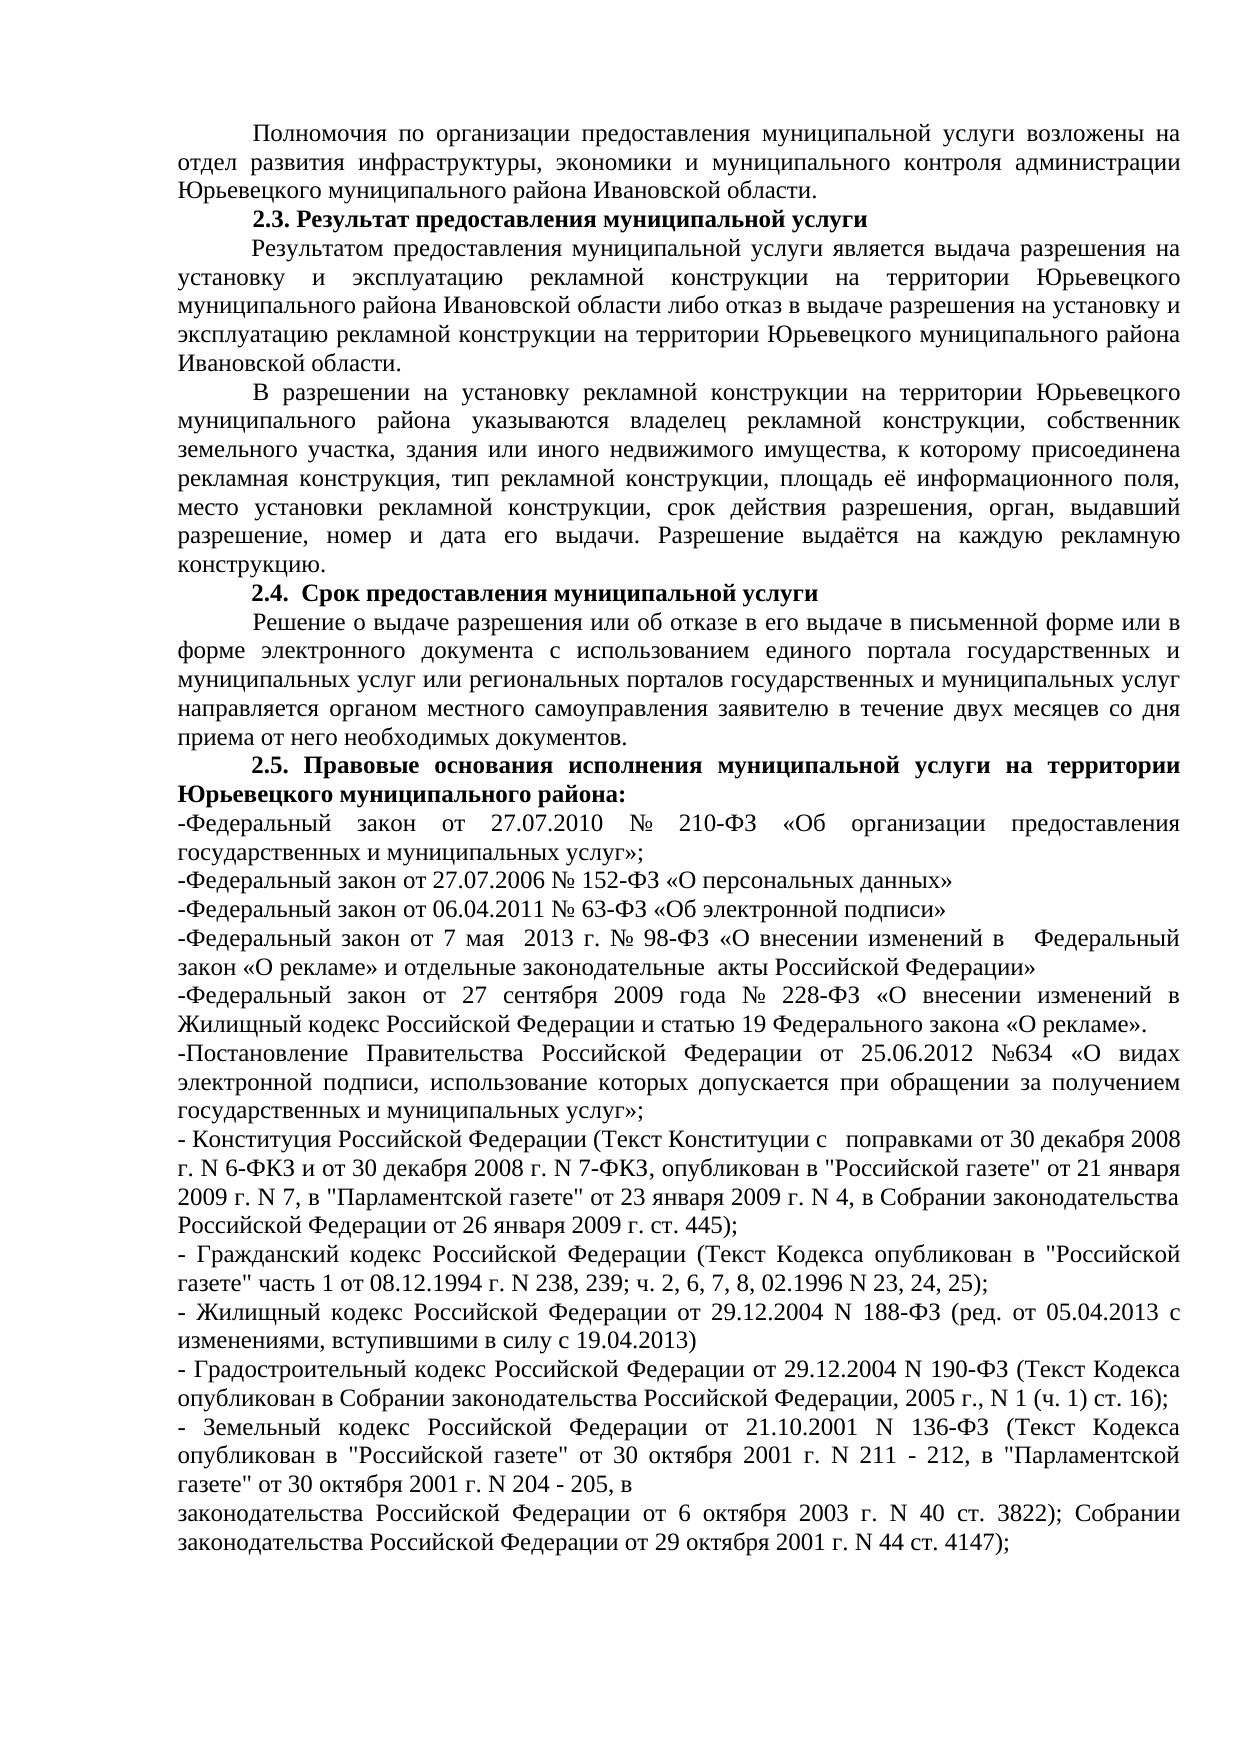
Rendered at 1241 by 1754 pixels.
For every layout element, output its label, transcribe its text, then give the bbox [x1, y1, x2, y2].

text Полномочия по организации предоставления муниципальной услуги возложены на отдел развития инфраструктуры, экономики и муниципального контроля администрации Юрьевецкого муниципального района Ивановской области. [177, 118, 1181, 204]
text - Градостроительный кодекс Российской Федерации от 29.12.2004 N 190-ФЗ (Текст Кодекса опубликован в Собрании законодательства Российской Федерации, 2005 г., N 1 (ч. 1) ст. 16); [177, 1354, 1181, 1412]
text - Конституция Российской Федерации (Текст Конституции с поправками от 30 декабря 2008 г. N 6-ФКЗ и от 30 декабря 2008 г. N 7-ФКЗ, опубликован в "Российской газете" от 21 января 2009 г. N 7, в "Парламентской газете" от 23 января 2009 г. N 4, в Собрании законодательства Российской Федерации от 26 января 2009 г. ст. 445); [177, 1124, 1181, 1239]
text -Федеральный закон от 27 сентября 2009 года № 228-ФЗ «О внесении изменений в Жилищный кодекс Российской Федерации и статью 19 Федерального закона «О рекламе». [177, 981, 1181, 1038]
text 2.5. Правовые основания исполнения муниципальной услуги на территории Юрьевецкого муниципального района: [177, 751, 1181, 808]
text -Федеральный закон от 06.04.2011 № 63-ФЗ «Об электронной подписи» [177, 894, 1181, 923]
text -Федеральный закон от 27.07.2010 № 210-ФЗ «Об организации предоставления государственных и муниципальных услуг»; [177, 808, 1181, 866]
text - Жилищный кодекс Российской Федерации от 29.12.2004 N 188-ФЗ (ред. от 05.04.2013 с изменениями, вступившими в силу с 19.04.2013) [177, 1297, 1181, 1354]
text 2.3. Результат предоставления муниципальной услуги Результатом предоставления муниципальной услуги является выдача разрешения на установку и эксплуатацию рекламной конструкции на территории Юрьевецкого муниципального района Ивановской области либо отказ в выдаче разрешения на установку и эксплуатацию рекламной конструкции на территории Юрьевецкого муниципального района Ивановской области. [177, 204, 1181, 377]
text 2.4. Срок предоставления муниципальной услуги [177, 578, 1181, 607]
text законодательства Российской Федерации от 6 октября 2003 г. N 40 ст. 3822); Собрании законодательства Российской Федерации от 29 октября 2001 г. N 44 ст. 4147); [177, 1498, 1181, 1556]
text - Земельный кодекс Российской Федерации от 21.10.2001 N 136-ФЗ (Текст Кодекса опубликован в "Российской газете" от 30 октября 2001 г. N 211 - 212, в "Парламентской газете" от 30 октября 2001 г. N 204 - 205, в [177, 1412, 1181, 1498]
text - Гражданский кодекс Российской Федерации (Текст Кодекса опубликован в "Российской газете" часть 1 от 08.12.1994 г. N 238, 239; ч. 2, 6, 7, 8, 02.1996 N 23, 24, 25); [177, 1239, 1181, 1297]
text В разрешении на установку рекламной конструкции на территории Юрьевецкого муниципального района указываются владелец рекламной конструкции, собственник земельного участка, здания или иного недвижимого имущества, к которому присоединена рекламная конструкция, тип рекламной конструкции, площадь её информационного поля, место установки рекламной конструкции, срок действия разрешения, орган, выдавший разрешение, номер и дата его выдачи. Разрешение выдаётся на каждую рекламную конструкцию. [177, 377, 1181, 578]
text -Федеральный закон от 7 мая 2013 г. № 98-ФЗ «О внесении изменений в Федеральный закон «О рекламе» и отдельные законодательные акты Российской Федерации» [177, 923, 1181, 981]
text -Федеральный закон от 27.07.2006 № 152-ФЗ «О персональных данных» [177, 866, 1181, 894]
text -Постановление Правительства Российской Федерации от 25.06.2012 №634 «О видах электронной подписи, использование которых допускается при обращении за получением государственных и муниципальных услуг»; [177, 1038, 1181, 1124]
text Решение о выдаче разрешения или об отказе в его выдаче в письменной форме или в форме электронного документа с использованием единого портала государственных и муниципальных услуг или региональных порталов государственных и муниципальных услуг направляется органом местного самоуправления заявителю в течение двух месяцев со дня приема от него необходимых документов. [177, 607, 1181, 751]
